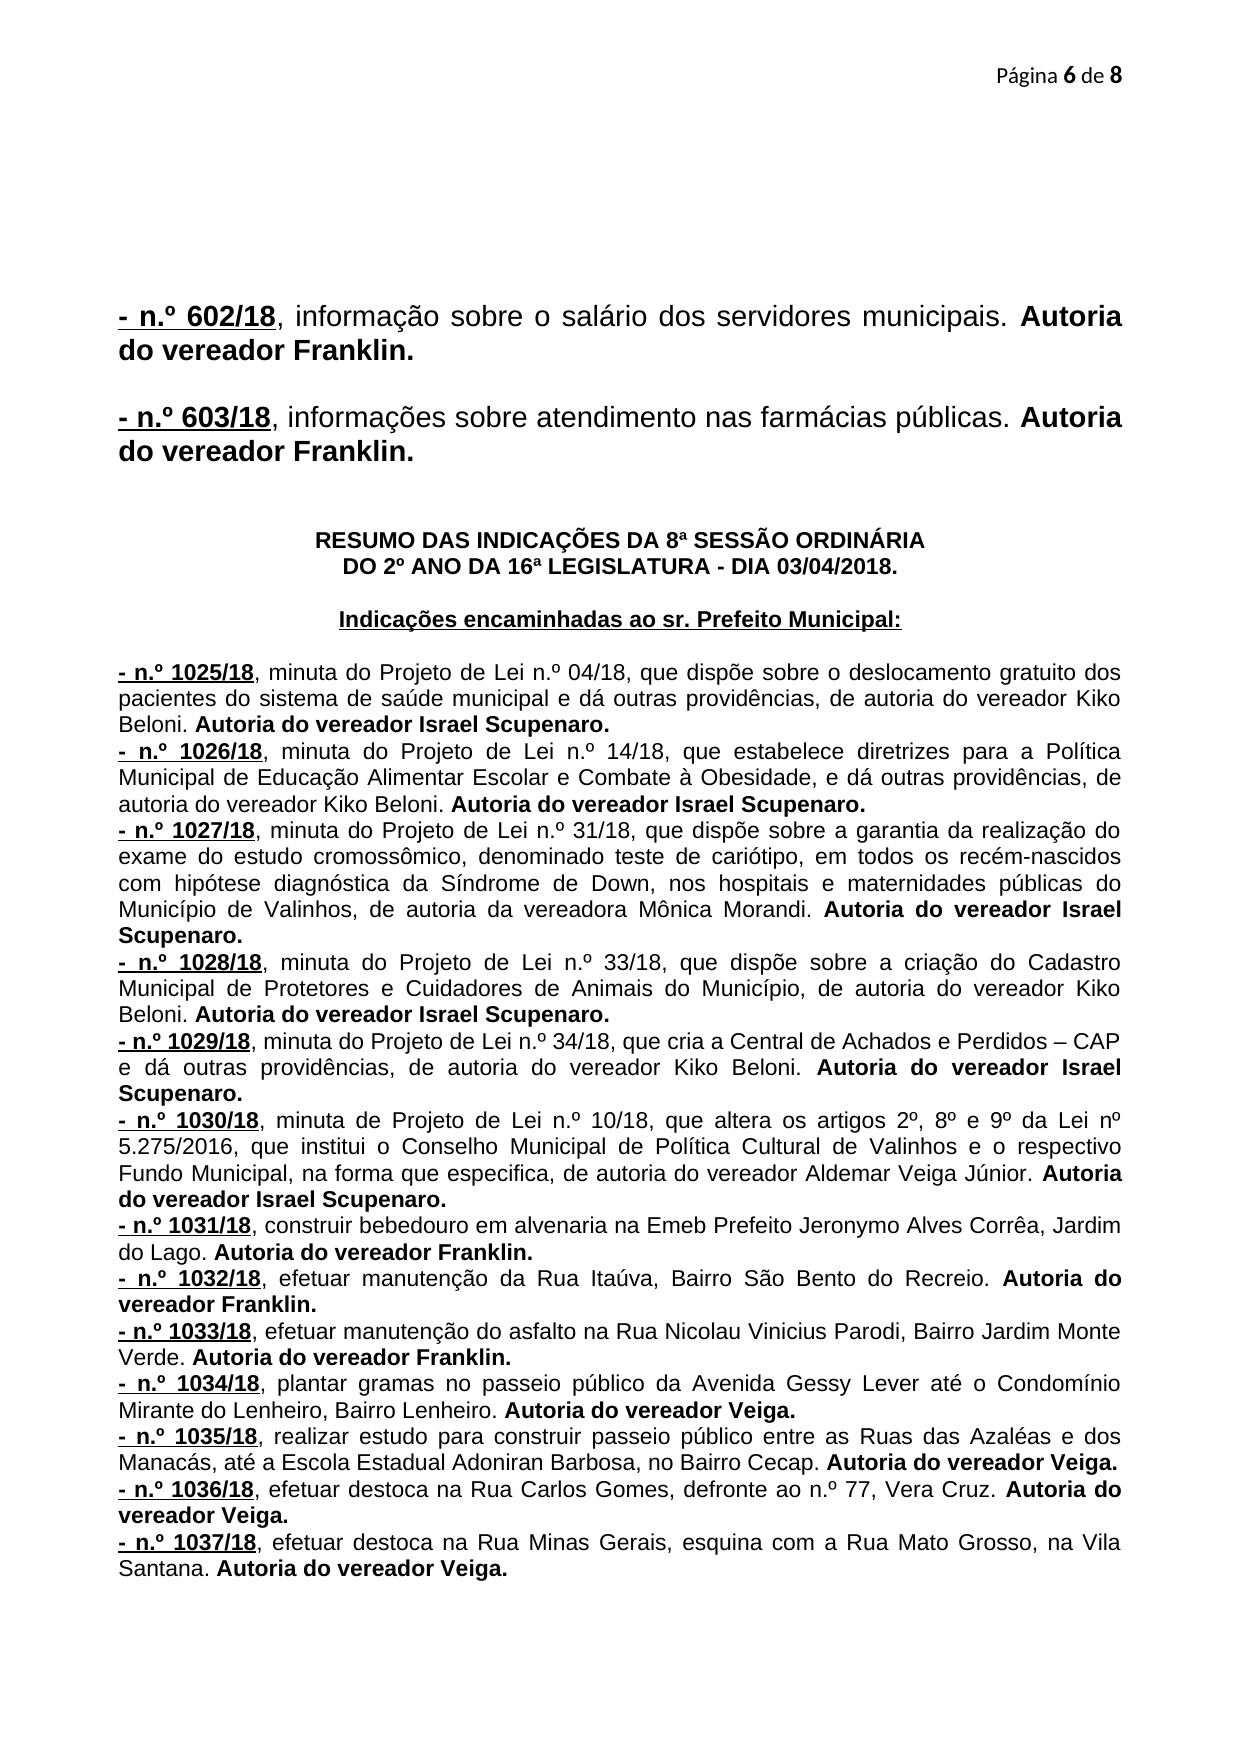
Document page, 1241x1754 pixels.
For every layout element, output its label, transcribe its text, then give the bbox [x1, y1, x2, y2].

text - n.º 1028/18, minuta do Projeto de Lei n.º 33/18, que dispõe sobre a criação do Cadastro Municipal de Protetores e Cuidadores de Animais do Município, de autoria do vereador Kiko Beloni. Autoria do vereador Israel Scupenaro. [118, 949, 1122, 1028]
text Indicações encaminhadas ao sr. Prefeito Municipal: [118, 606, 1122, 632]
text - n.º 602/18, informação sobre o salário dos servidores municipais. Autoria do vereador Franklin. [118, 299, 1122, 366]
text - n.º 603/18, informações sobre atendimento nas farmácias públicas. Autoria do vereador Franklin. [118, 400, 1122, 467]
text - n.º 1026/18, minuta do Projeto de Lei n.º 14/18, que estabelece diretrizes para a Política Municipal de Educação Alimentar Escolar e Combate à Obesidade, e dá outras providências, de autoria do vereador Kiko Beloni. Autoria do vereador Israel Scupenaro. [118, 738, 1122, 817]
text - n.º 1033/18, efetuar manutenção do asfalto na Rua Nicolau Vinicius Parodi, Bairro Jardim Monte Verde. Autoria do vereador Franklin. [118, 1318, 1122, 1370]
text - n.º 1025/18, minuta do Projeto de Lei n.º 04/18, que dispõe sobre o deslocamento gratuito dos pacientes do sistema de saúde municipal e dá outras providências, de autoria do vereador Kiko Beloni. Autoria do vereador Israel Scupenaro. [118, 659, 1122, 738]
text - n.º 1029/18, minuta do Projeto de Lei n.º 34/18, que cria a Central de Achados e Perdidos – CAP e dá outras providências, de autoria do vereador Kiko Beloni. Autoria do vereador Israel Scupenaro. [118, 1028, 1122, 1107]
text - n.º 1036/18, efetuar destoca na Rua Carlos Gomes, defronte ao n.º 77, Vera Cruz. Autoria do vereador Veiga. [118, 1476, 1122, 1528]
text - n.º 1032/18, efetuar manutenção da Rua Itaúva, Bairro São Bento do Recreio. Autoria do vereador Franklin. [118, 1265, 1122, 1318]
text - n.º 1027/18, minuta do Projeto de Lei n.º 31/18, que dispõe sobre a garantia da realização do exame do estudo cromossômico, denominado teste de cariótipo, em todos os recém-nascidos com hipótese diagnóstica da Síndrome de Down, nos hospitais e maternidades públicas do Município de Valinhos, de autoria da vereadora Mônica Morandi. Autoria do vereador Israel Scupenaro. [118, 817, 1122, 949]
text - n.º 1034/18, plantar gramas no passeio público da Avenida Gessy Lever até o Condomínio Mirante do Lenheiro, Bairro Lenheiro. Autoria do vereador Veiga. [118, 1370, 1122, 1423]
text - n.º 1035/18, realizar estudo para construir passeio público entre as Ruas das Azaléas e dos Manacás, até a Escola Estadual Adoniran Barbosa, no Bairro Cecap. Autoria do vereador Veiga. [118, 1423, 1122, 1476]
text - n.º 1037/18, efetuar destoca na Rua Minas Gerais, esquina com a Rua Mato Grosso, na Vila Santana. Autoria do vereador Veiga. [118, 1528, 1122, 1581]
text - n.º 1031/18, construir bebedouro em alvenaria na Emeb Prefeito Jeronymo Alves Corrêa, Jardim do Lago. Autoria do vereador Franklin. [118, 1212, 1122, 1265]
text RESUMO DAS INDICAÇÕES DA 8ª SESSÃO ORDINÁRIA DO 2º ANO DA 16ª LEGISLATURA - DIA 03/04/2018. [118, 527, 1122, 580]
text - n.º 1030/18, minuta de Projeto de Lei n.º 10/18, que altera os artigos 2º, 8º e 9º da Lei nº 5.275/2016, que institui o Conselho Municipal de Política Cultural de Valinhos e o respectivo Fundo Municipal, na forma que especifica, de autoria do vereador Aldemar Veiga Júnior. Autoria do vereador Israel Scupenaro. [118, 1107, 1122, 1212]
